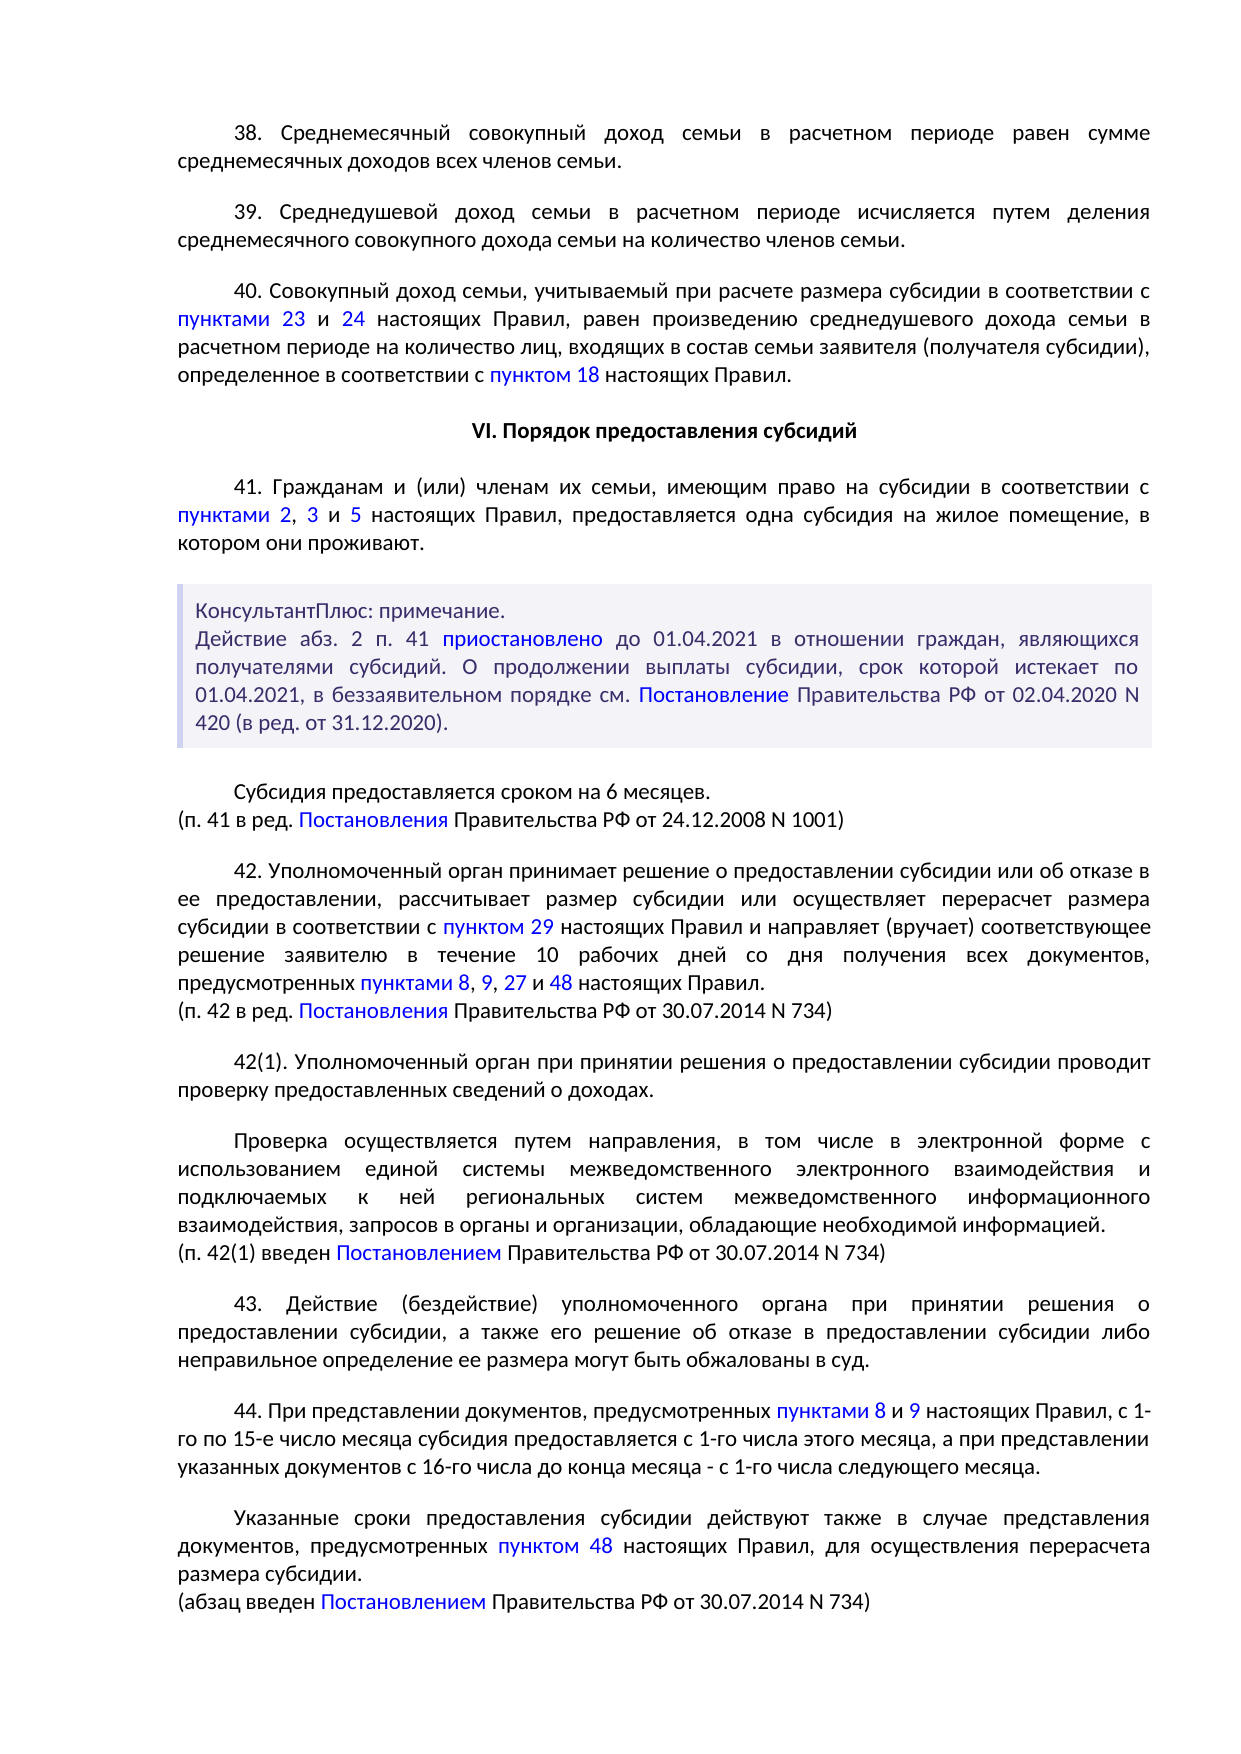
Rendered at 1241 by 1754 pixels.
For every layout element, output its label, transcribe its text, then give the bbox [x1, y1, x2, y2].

text (п. 41 в ред. Постановления Правительства РФ от 24.12.2008 N 1001) [177, 805, 1152, 833]
table_header [1140, 584, 1152, 748]
table_header [183, 584, 195, 748]
text 38. Среднемесячный совокупный доход семьи в расчетном периоде равен сумме среднемесячных доходов всех членов семьи. [177, 118, 1152, 174]
text 39. Среднедушевой доход семьи в расчетном периоде исчисляется путем деления среднемесячного совокупного дохода семьи на количество членов семьи. [177, 197, 1152, 253]
text Указанные сроки предоставления субсидии действуют также в случае представления документов, предусмотренных пунктом 48 настоящих Правил, для осуществления перерасчета размера субсидии. [177, 1503, 1152, 1587]
text 42(1). Уполномоченный орган при принятии решения о предоставлении субсидии проводит проверку предоставленных сведений о доходах. [177, 1047, 1152, 1103]
text 40. Совокупный доход семьи, учитываемый при расчете размера субсидии в соответствии с пунктами 23 и 24 настоящих Правил, равен произведению среднедушевого дохода семьи в расчетном периоде на количество лиц, входящих в состав семьи заявителя (получателя субсидии), определенное в соответствии с пунктом 18 настоящих Правил. [177, 276, 1152, 388]
text (п. 42 в ред. Постановления Правительства РФ от 30.07.2014 N 734) [177, 996, 1152, 1024]
text (п. 42(1) введен Постановлением Правительства РФ от 30.07.2014 N 734) [177, 1238, 1152, 1266]
text Субсидия предоставляется сроком на 6 месяцев. [177, 777, 1152, 805]
table_header КонсультантПлюс: примечание. Действие абз. 2 п. 41 приостановлено до 01.04.2021 в отношении граждан, являющихся получателями субсидий. О продолжении выплаты субсидии, срок которой истекает по 01.04.2021, в беззаявительном порядке см. Постановление Правительства РФ от 02.04.2020 N 420 (в ред. от 31.12.2020). [195, 584, 1140, 748]
text 41. Гражданам и (или) членам их семьи, имеющим право на субсидии в соответствии с пунктами 2, 3 и 5 настоящих Правил, предоставляется одна субсидия на жилое помещение, в котором они проживают. [177, 472, 1152, 556]
text (абзац введен Постановлением Правительства РФ от 30.07.2014 N 734) [177, 1587, 1152, 1615]
text 42. Уполномоченный орган принимает решение о предоставлении субсидии или об отказе в ее предоставлении, рассчитывает размер субсидии или осуществляет перерасчет размера субсидии в соответствии с пунктом 29 настоящих Правил и направляет (вручает) соответствующее решение заявителю в течение 10 рабочих дней со дня получения всех документов, предусмотренных пунктами 8, 9, 27 и 48 настоящих Правил. [177, 856, 1152, 996]
title VI. Порядок предоставления субсидий [177, 416, 1152, 444]
text Проверка осуществляется путем направления, в том числе в электронной форме с использованием единой системы межведомственного электронного взаимодействия и подключаемых к ней региональных систем межведомственного информационного взаимодействия, запросов в органы и организации, обладающие необходимой информацией. [177, 1126, 1152, 1238]
table_header [177, 584, 183, 748]
text 44. При представлении документов, предусмотренных пунктами 8 и 9 настоящих Правил, с 1-го по 15-е число месяца субсидия предоставляется с 1-го числа этого месяца, а при представлении указанных документов с 16-го числа до конца месяца - с 1-го числа следующего месяца. [177, 1396, 1152, 1480]
text 43. Действие (бездействие) уполномоченного органа при принятии решения о предоставлении субсидии, а также его решение об отказе в предоставлении субсидии либо неправильное определение ее размера могут быть обжалованы в суд. [177, 1289, 1152, 1373]
